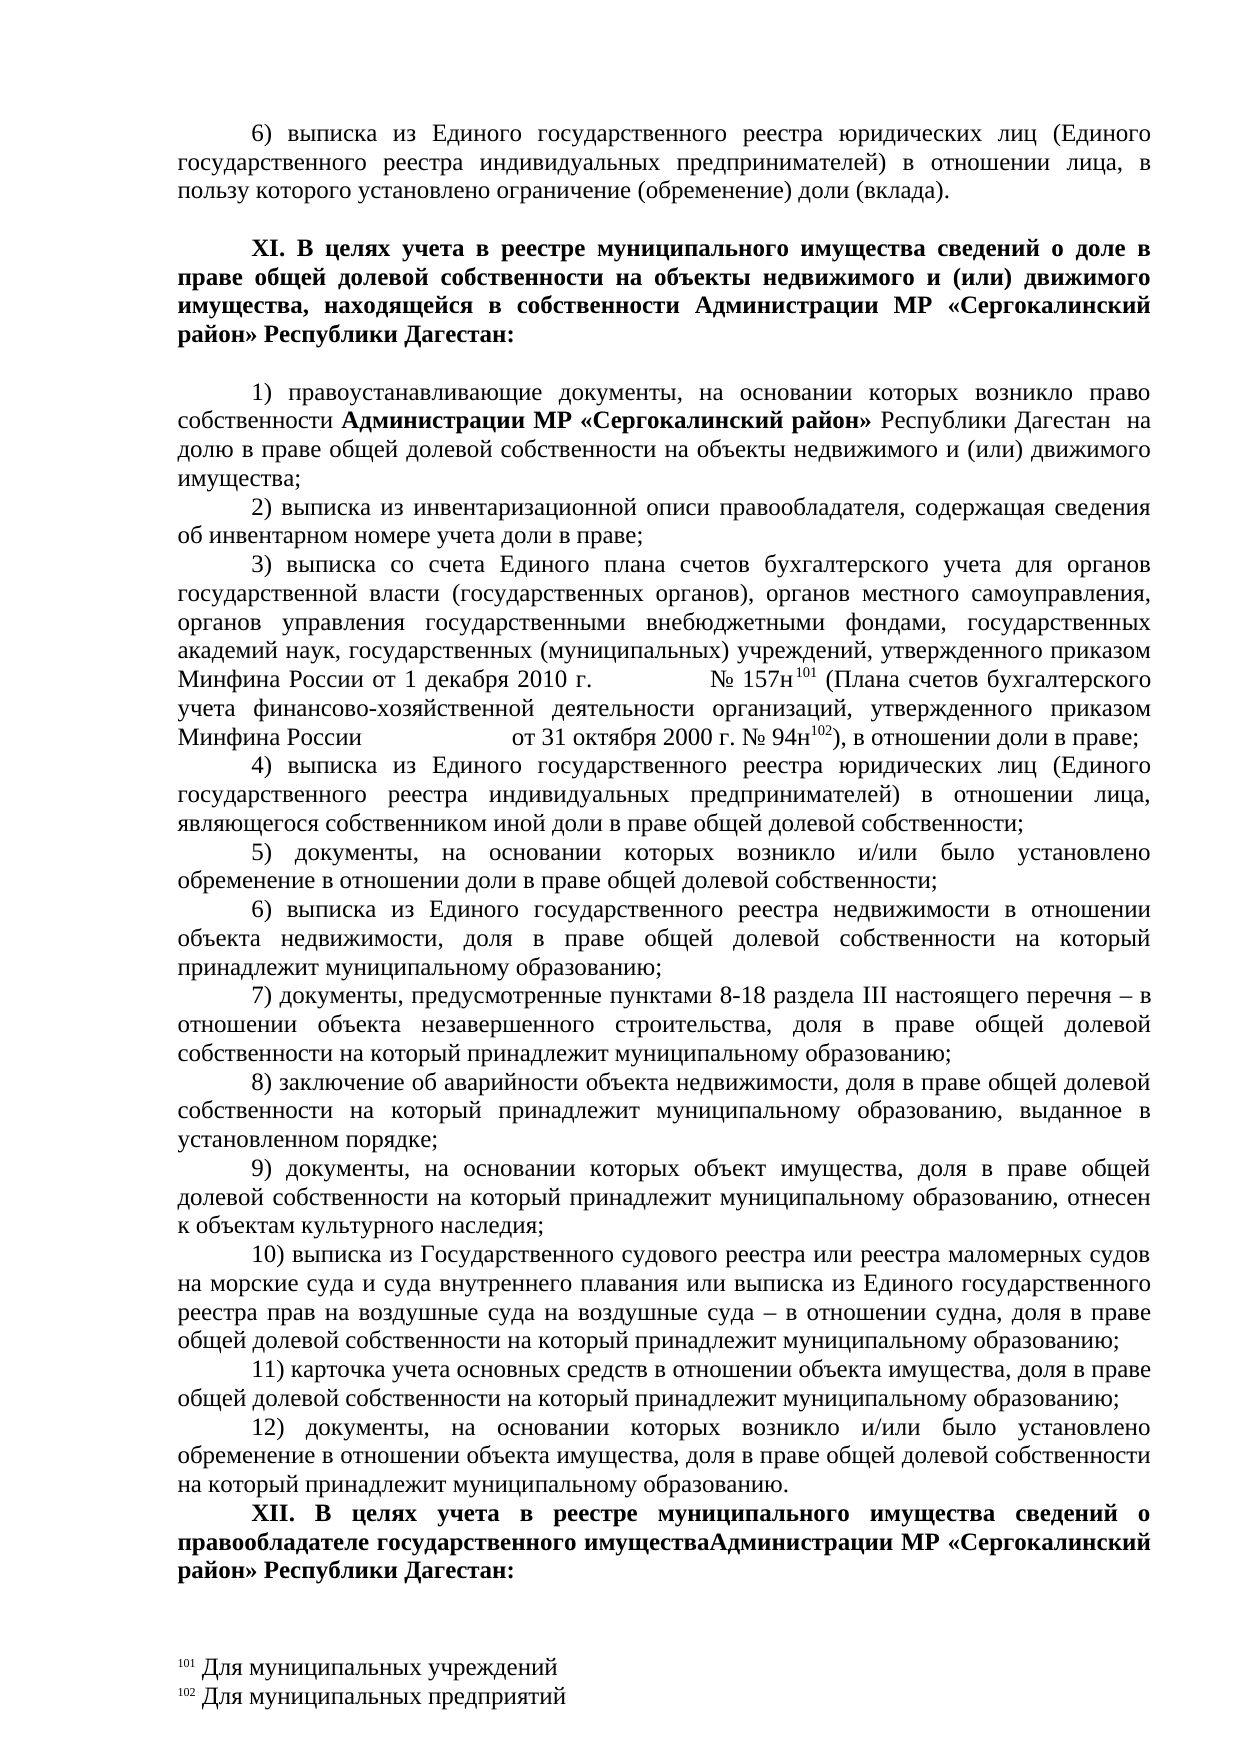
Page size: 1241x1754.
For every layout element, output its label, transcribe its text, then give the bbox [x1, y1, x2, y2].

text 3) выписка со счета Единого плана счетов бухгалтерского учета для органов государственной власти (государственных органов), органов местного самоуправления, органов управления государственными внебюджетными фондами, государственных академий наук, государственных (муниципальных) учреждений, утвержденного приказом Минфина России от 1 декабря 2010 г. № 157н (Плана счетов бухгалтерского учета финансово-хозяйственной деятельности организаций, утвержденного приказом Минфина России от 31 октября 2000 г. № 94н), в отношении доли в праве; [177, 549, 1152, 751]
text 7) документы, предусмотренные пунктами 8-18 раздела III настоящего перечня – в отношении объекта незавершенного строительства, доля в праве общей долевой собственности на который принадлежит муниципальному образованию; [177, 981, 1152, 1067]
text 12) документы, на основании которых возникло и/или было установлено обременение в отношении объекта имущества, доля в праве общей долевой собственности на который принадлежит муниципальному образованию. [177, 1412, 1152, 1498]
text 4) выписка из Единого государственного реестра юридических лиц (Единого государственного реестра индивидуальных предпринимателей) в отношении лица, являющегося собственником иной доли в праве общей долевой собственности; [177, 751, 1152, 837]
text 8) заключение об аварийности объекта недвижимости, доля в праве общей долевой собственности на который принадлежит муниципальному образованию, выданное в установленном порядке; [177, 1067, 1152, 1153]
text 10) выписка из Государственного судового реестра или реестра маломерных судов на морские суда и суда внутреннего плавания или выписка из Единого государственного реестра прав на воздушные суда на воздушные суда – в отношении судна, доля в праве общей долевой собственности на который принадлежит муниципальному образованию; [177, 1239, 1152, 1354]
text 9) документы, на основании которых объект имущества, доля в праве общей долевой собственности на который принадлежит муниципальному образованию, отнесен к объектам культурного наследия; [177, 1153, 1152, 1239]
text 1) правоустанавливающие документы, на основании которых возникло право собственности Администрации МР «Сергокалинский район» Республики Дагестан на долю в праве общей долевой собственности на объекты недвижимого и (или) движимого имущества; [177, 377, 1152, 492]
text 11) карточка учета основных средств в отношении объекта имущества, доля в праве общей долевой собственности на который принадлежит муниципальному образованию; [177, 1354, 1152, 1412]
text XI. В целях учета в реестре муниципального имущества сведений о доле в праве общей долевой собственности на объекты недвижимого и (или) движимого имущества, находящейся в собственности Администрации МР «Сергокалинский район» Республики Дагестан: [177, 233, 1152, 348]
text 6) выписка из Единого государственного реестра недвижимости в отношении объекта недвижимости, доля в праве общей долевой собственности на который принадлежит муниципальному образованию; [177, 894, 1152, 981]
text 2) выписка из инвентаризационной описи правообладателя, содержащая сведения об инвентарном номере учета доли в праве; [177, 492, 1152, 549]
text 5) документы, на основании которых возникло и/или было установлено обременение в отношении доли в праве общей долевой собственности; [177, 837, 1152, 894]
text XII. В целях учета в реестре муниципального имущества сведений о правообладателе государственного имуществаАдминистрации МР «Сергокалинский район» Республики Дагестан: [177, 1498, 1152, 1584]
text 6) выписка из Единого государственного реестра юридических лиц (Единого государственного реестра индивидуальных предпринимателей) в отношении лица, в пользу которого установлено ограничение (обременение) доли (вклада). [177, 118, 1152, 204]
